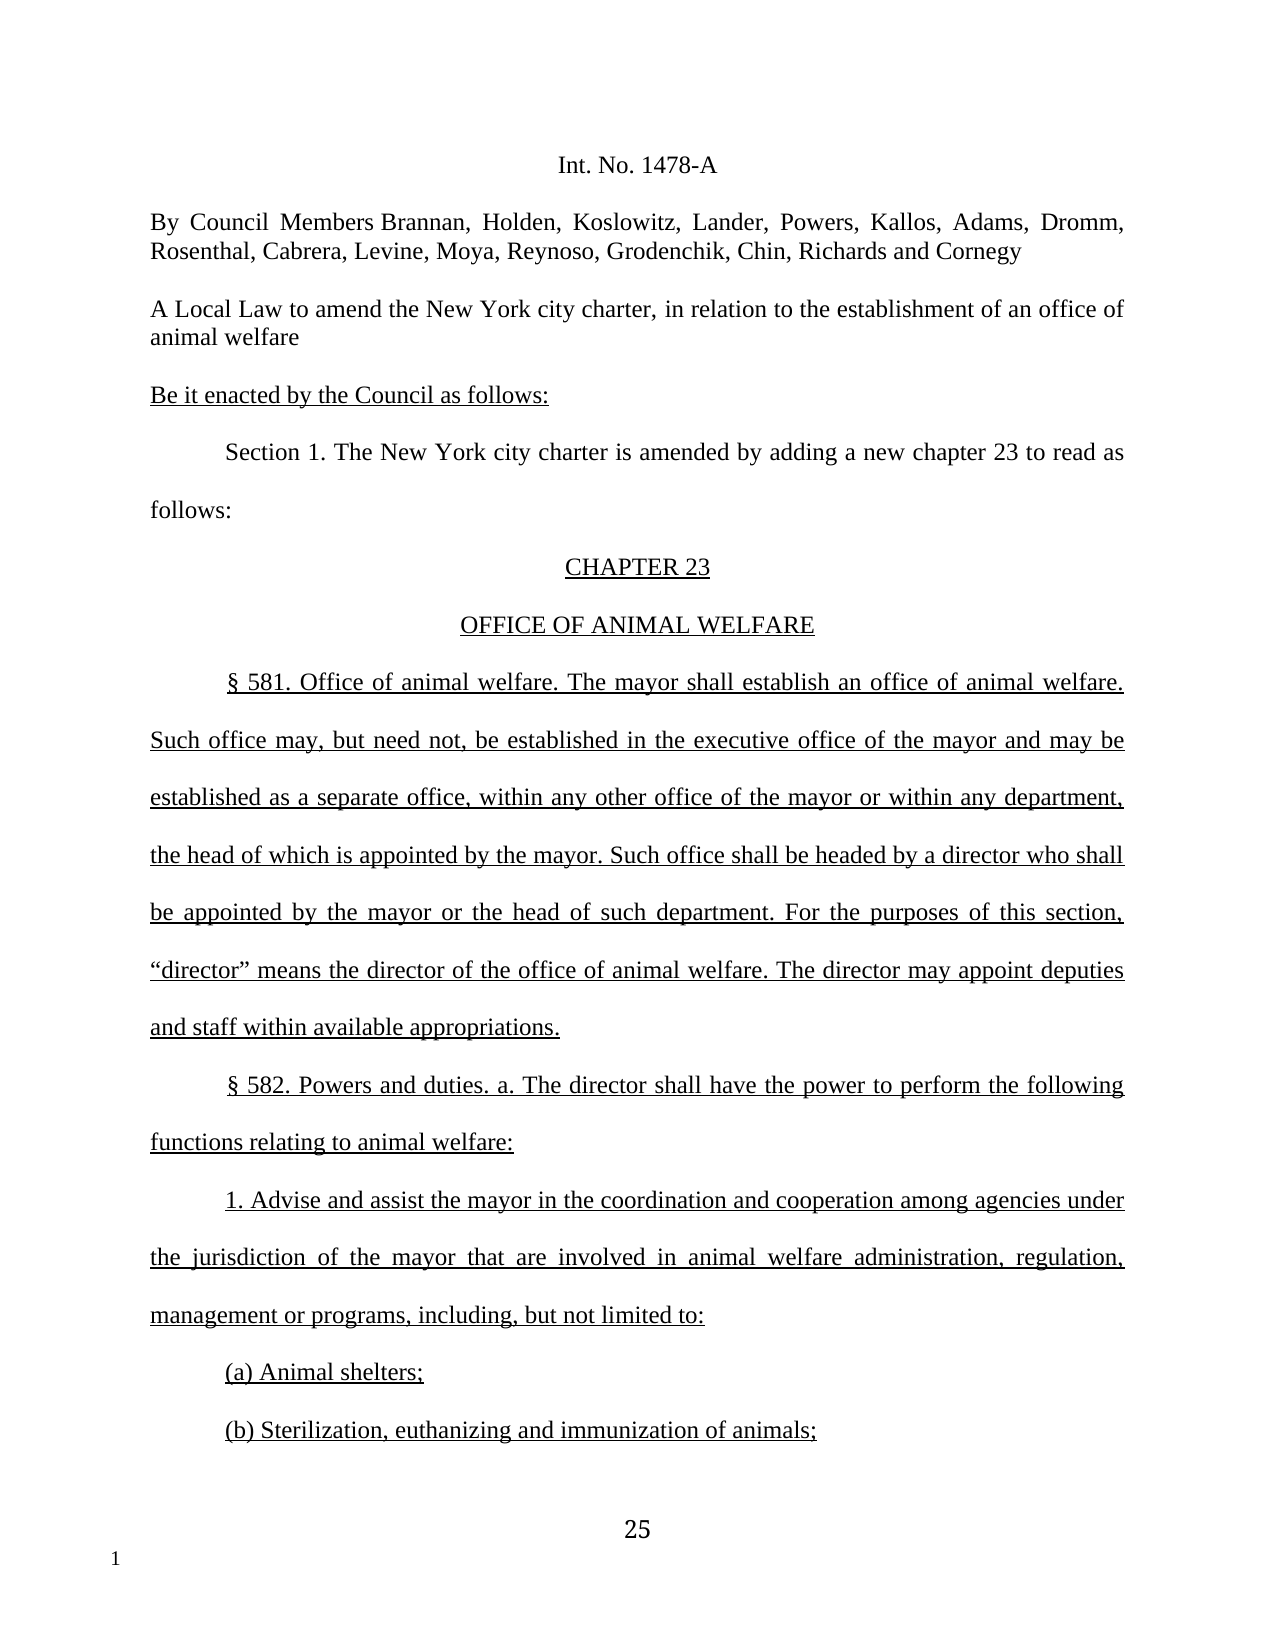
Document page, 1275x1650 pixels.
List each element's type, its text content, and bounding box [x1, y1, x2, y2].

text § 582. Powers and duties. a. The director shall have the power to perform the following functions relating to animal welfare: [150, 1070, 1125, 1156]
text (a) Animal shelters; [150, 1357, 1125, 1386]
text § 581. Office of animal welfare. The mayor shall establish an office of animal welfare. Such office may, but need not, be established in the executive office of the mayor and may be established as a separate office, within any other office of the mayor or within any department, the head of which is appointed by the mayor. Such office shall be headed by a director who shall be appointed by the mayor or the head of such department. For the purposes of this section, “director” means the director of the office of animal welfare. The director may appoint deputies and staff within available appropriations. [150, 667, 1125, 750]
text A Local Law to amend the New York city charter, in relation to the establishment of an office of animal welfare [150, 294, 1125, 351]
text (b) Sterilization, euthanizing and immunization of animals; [150, 1415, 1125, 1444]
text Section 1. The New York city charter is amended by adding a new chapter 23 to read as follows: [150, 437, 1125, 524]
text OFFICE OF ANIMAL WELFARE [150, 610, 1125, 639]
text Be it enacted by the Council as follows: [150, 380, 1125, 409]
text 1. Advise and assist the mayor in the coordination and cooperation among agencies under the jurisdiction of the mayor that are involved in animal welfare administration, regulation, management or programs, including, but not limited to: [150, 1269, 1125, 1329]
text CHAPTER 23 [150, 552, 1125, 581]
text By Council Members Brannan, Holden, Koslowitz, Lander, Powers, Kallos, Adams, Dromm, Rosenthal, Cabrera, Levine, Moya, Reynoso, Grodenchik, Chin, Richards and Cornegy [150, 207, 1125, 265]
text § 581. Office of animal welfare. The mayor shall establish an office of animal welfare. Such office may, but need not, be established in the executive office of the mayor and may be established as a separate office, within any other office of the mayor or within any department, the head of which is appointed by the mayor. Such office shall be headed by a director who shall be appointed by the mayor or the head of such department. For the purposes of this section, “director” means the director of the office of animal welfare. The director may appoint deputies and staff within available appropriations. [150, 866, 1125, 980]
text § 581. Office of animal welfare. The mayor shall establish an office of animal welfare. Such office may, but need not, be established in the executive office of the mayor and may be established as a separate office, within any other office of the mayor or within any department, the head of which is appointed by the mayor. Such office shall be headed by a director who shall be appointed by the mayor or the head of such department. For the purposes of this section, “director” means the director of the office of animal welfare. The director may appoint deputies and staff within available appropriations. [150, 981, 1125, 1041]
text Int. No. 1478-A [150, 150, 1125, 179]
text 1. Advise and assist the mayor in the coordination and cooperation among agencies under the jurisdiction of the mayor that are involved in animal welfare administration, regulation, management or programs, including, but not limited to: [150, 1185, 1125, 1267]
text § 581. Office of animal welfare. The mayor shall establish an office of animal welfare. Such office may, but need not, be established in the executive office of the mayor and may be established as a separate office, within any other office of the mayor or within any department, the head of which is appointed by the mayor. Such office shall be headed by a director who shall be appointed by the mayor or the head of such department. For the purposes of this section, “director” means the director of the office of animal welfare. The director may appoint deputies and staff within available appropriations. [150, 751, 1125, 865]
